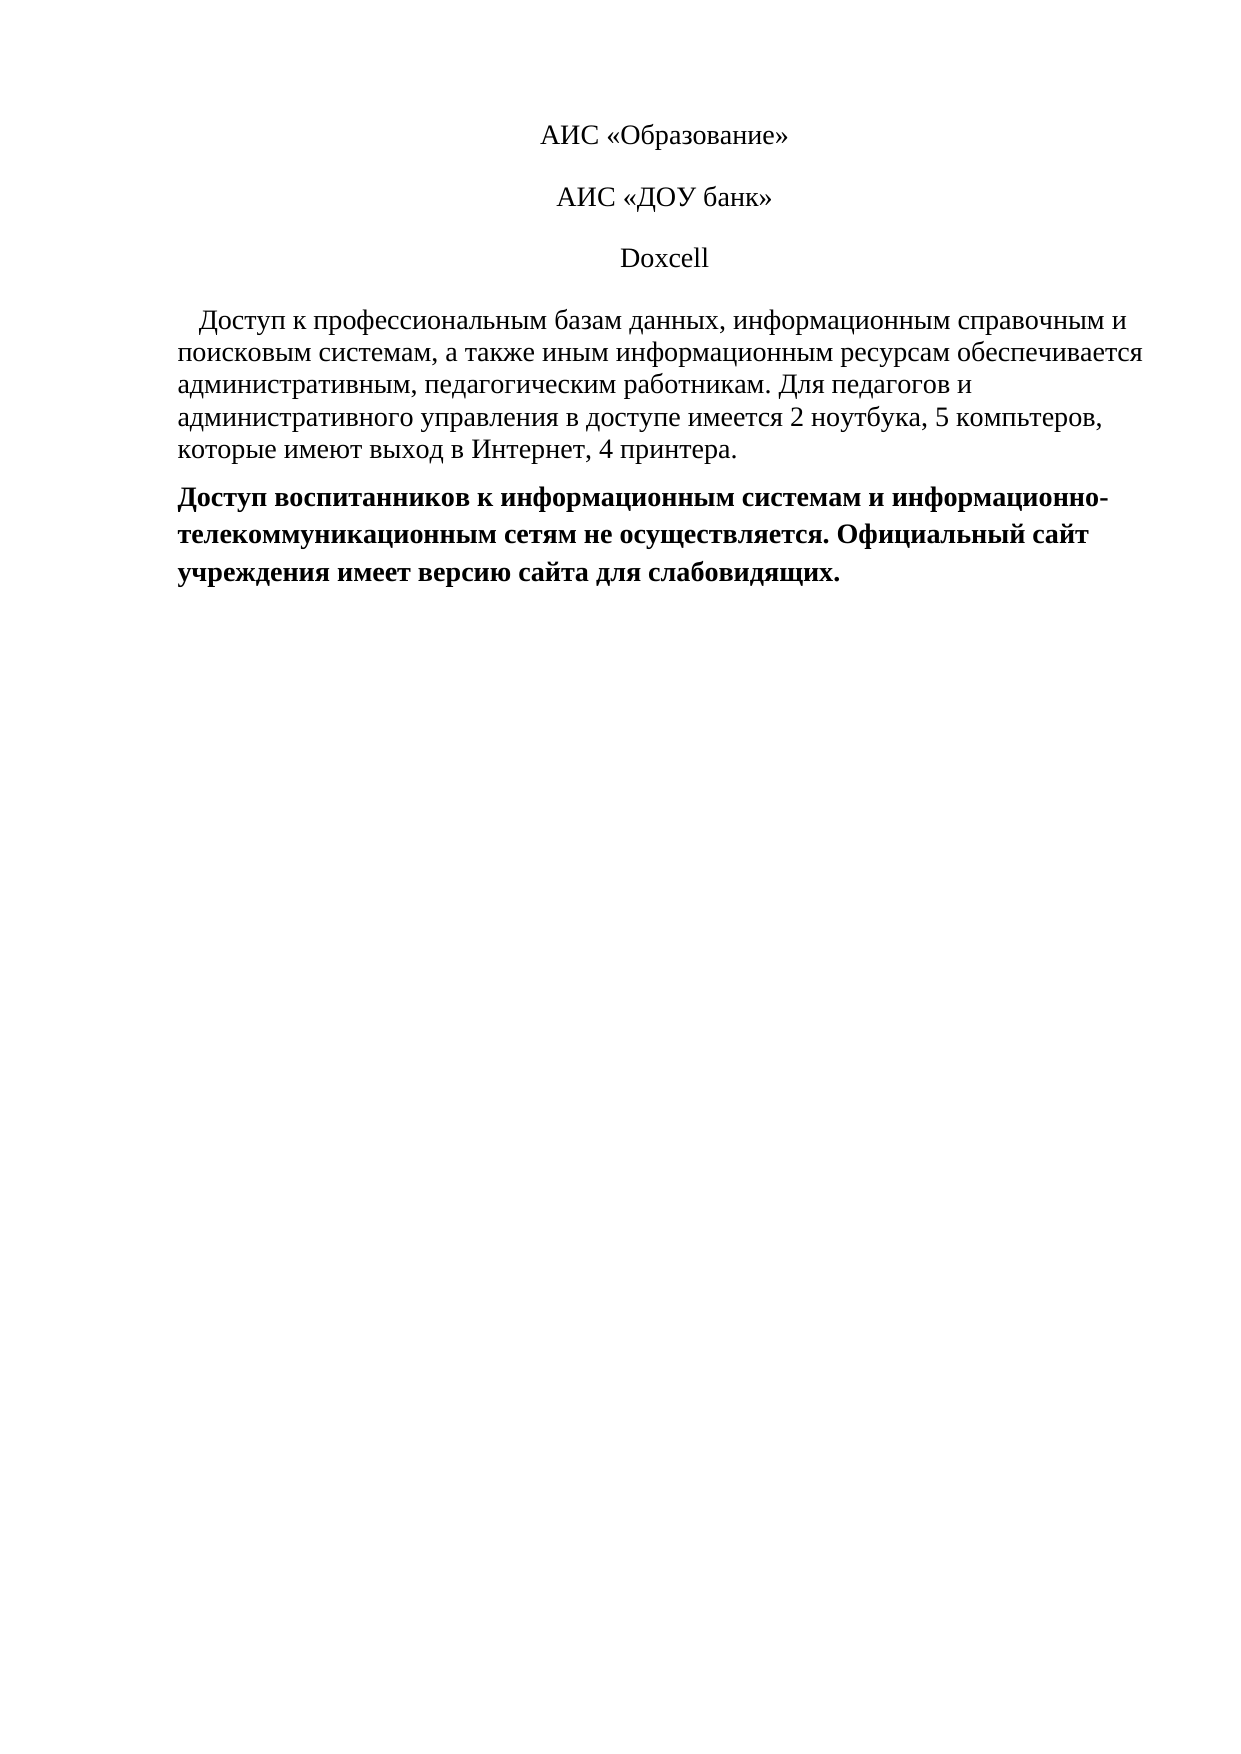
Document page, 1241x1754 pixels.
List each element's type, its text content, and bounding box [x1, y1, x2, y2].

text Doxcell [177, 241, 1152, 274]
text АИС «ДОУ банк» [177, 180, 1152, 212]
text Доступ воспитанников к информационным системам и информационно-телекоммуникационным сетям не осуществляется. Официальный сайт учреждения имеет версию сайта для слабовидящих. [177, 480, 1152, 587]
text Доступ к профессиональным базам данных, информационным справочным и поисковым системам, а также иным информационным ресурсам обеспечивается административным, педагогическим работникам. Для педагогов и административного управления в доступе имеется 2 ноутбука, 5 компьтеров, которые имеют выход в Интернет, 4 принтера. [177, 303, 1152, 465]
text АИС «Образование» [177, 118, 1152, 151]
